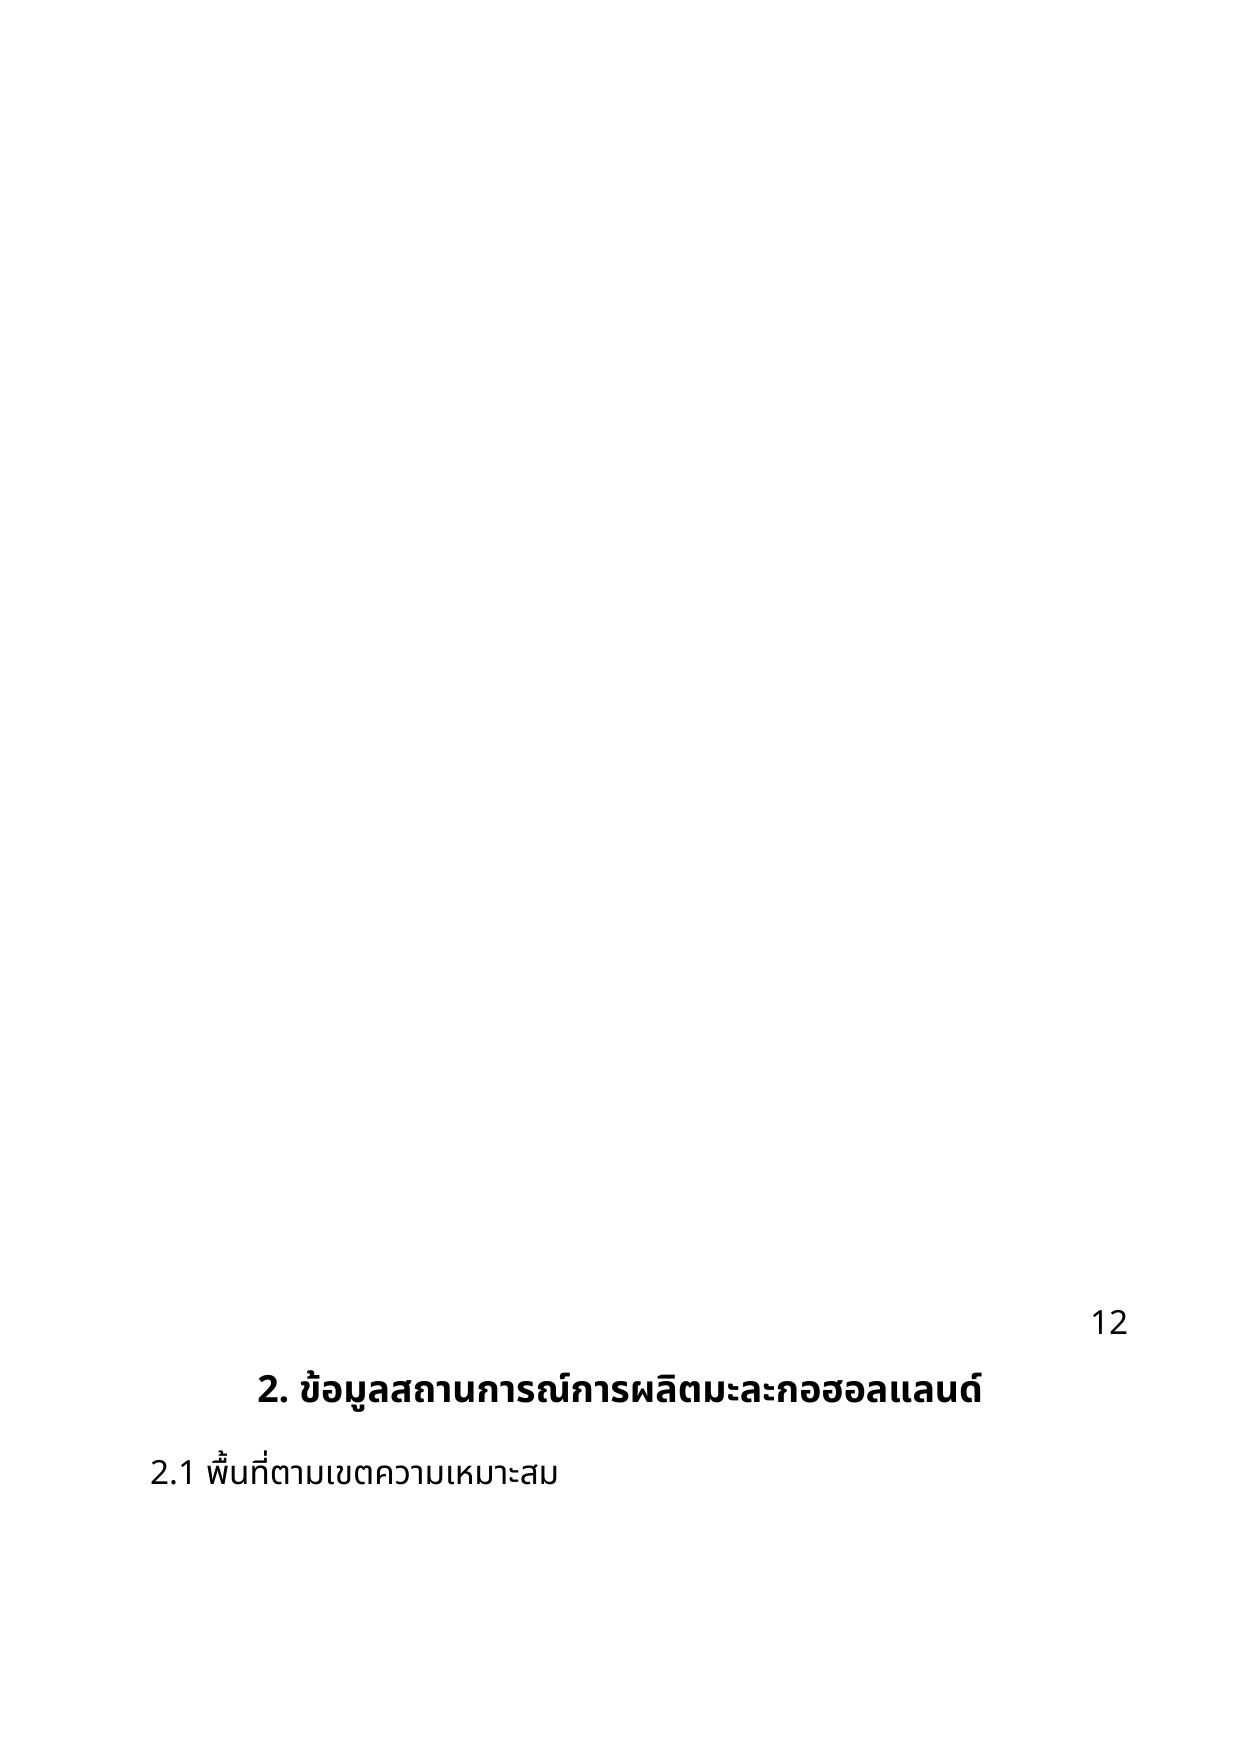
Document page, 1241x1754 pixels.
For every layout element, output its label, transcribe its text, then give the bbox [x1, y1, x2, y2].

text 2.1 พื้นที่ตามเขตความเหมาะสม [150, 1449, 1090, 1499]
text 2. ข้อมูลสถานการณ์การผลิตมะละกอฮอลแลนด์ [150, 1362, 1090, 1419]
